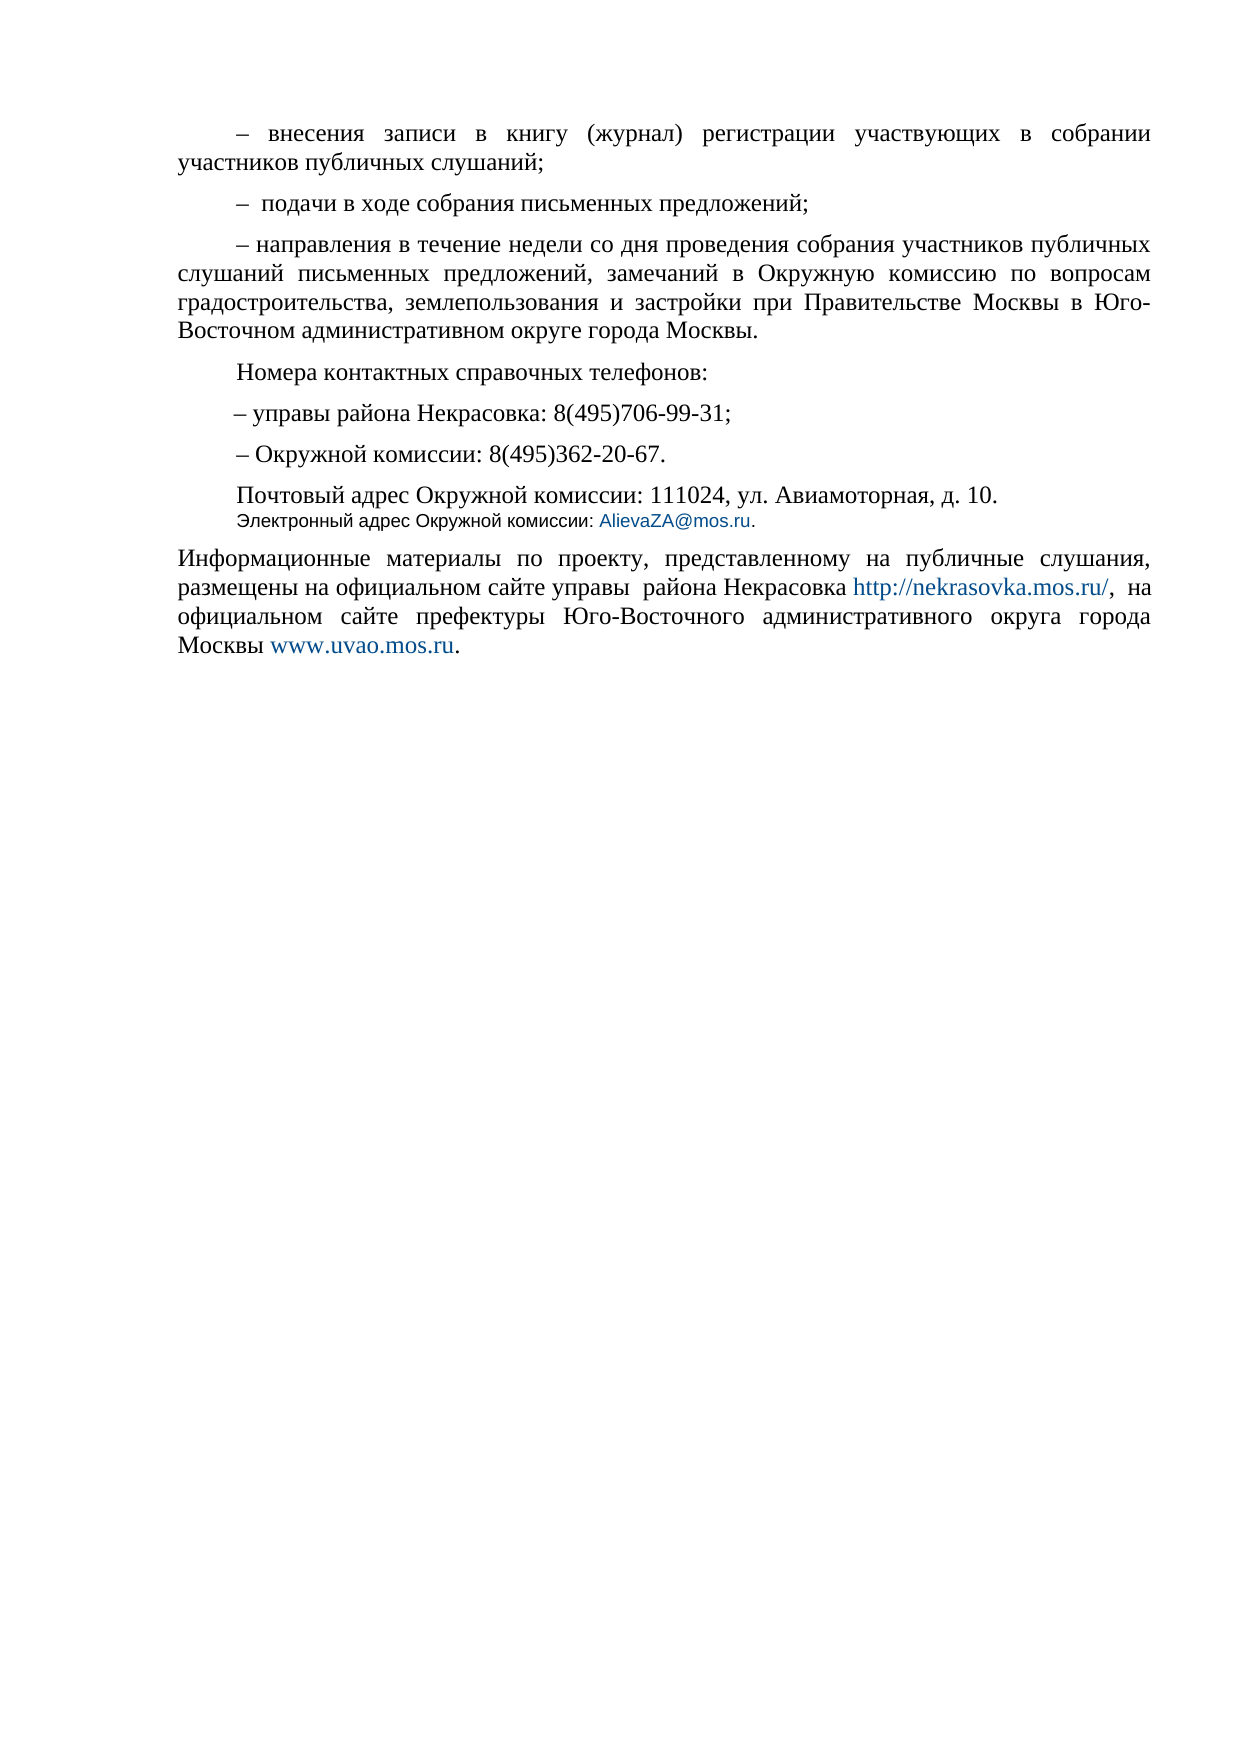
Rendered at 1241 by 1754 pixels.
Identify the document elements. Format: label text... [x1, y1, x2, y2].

text – Окружной комиссии: 8(495)362-20-67. [177, 439, 1152, 468]
text – внесения записи в книгу (журнал) регистрации участвующих в собрании участников публичных слушаний; [177, 118, 1152, 176]
text Номера контактных справочных телефонов: [177, 357, 1152, 386]
text – подачи в ходе собрания письменных предложений; [177, 188, 1152, 217]
text – направления в течение недели со дня проведения собрания участников публичных слушаний письменных предложений, замечаний в Окружную комиссию по вопросам градостроительства, землепользования и застройки при Правительстве Москвы в Юго-Восточном административном округе города Москвы. [177, 229, 1152, 344]
text Электронный адрес Окружной комиссии: AlievaZA@mos.ru. [177, 509, 1152, 531]
text Информационные материалы по проекту, представленному на публичные слушания, размещены на официальном сайте управы района Некрасовка http://nekrasovka.mos.ru/, на официальном сайте префектуры Юго-Восточного административного округа города Москвы www.uvao.mos.ru. [177, 543, 1152, 658]
text – управы района Некрасовка: 8(495)706-99-31; [177, 398, 574, 427]
text – управы района Некрасовка: 8(495)706-99-31; [724, 398, 1152, 427]
text Почтовый адрес Окружной комиссии: 111024, ул. Авиамоторная, д. 10. [177, 481, 1152, 509]
